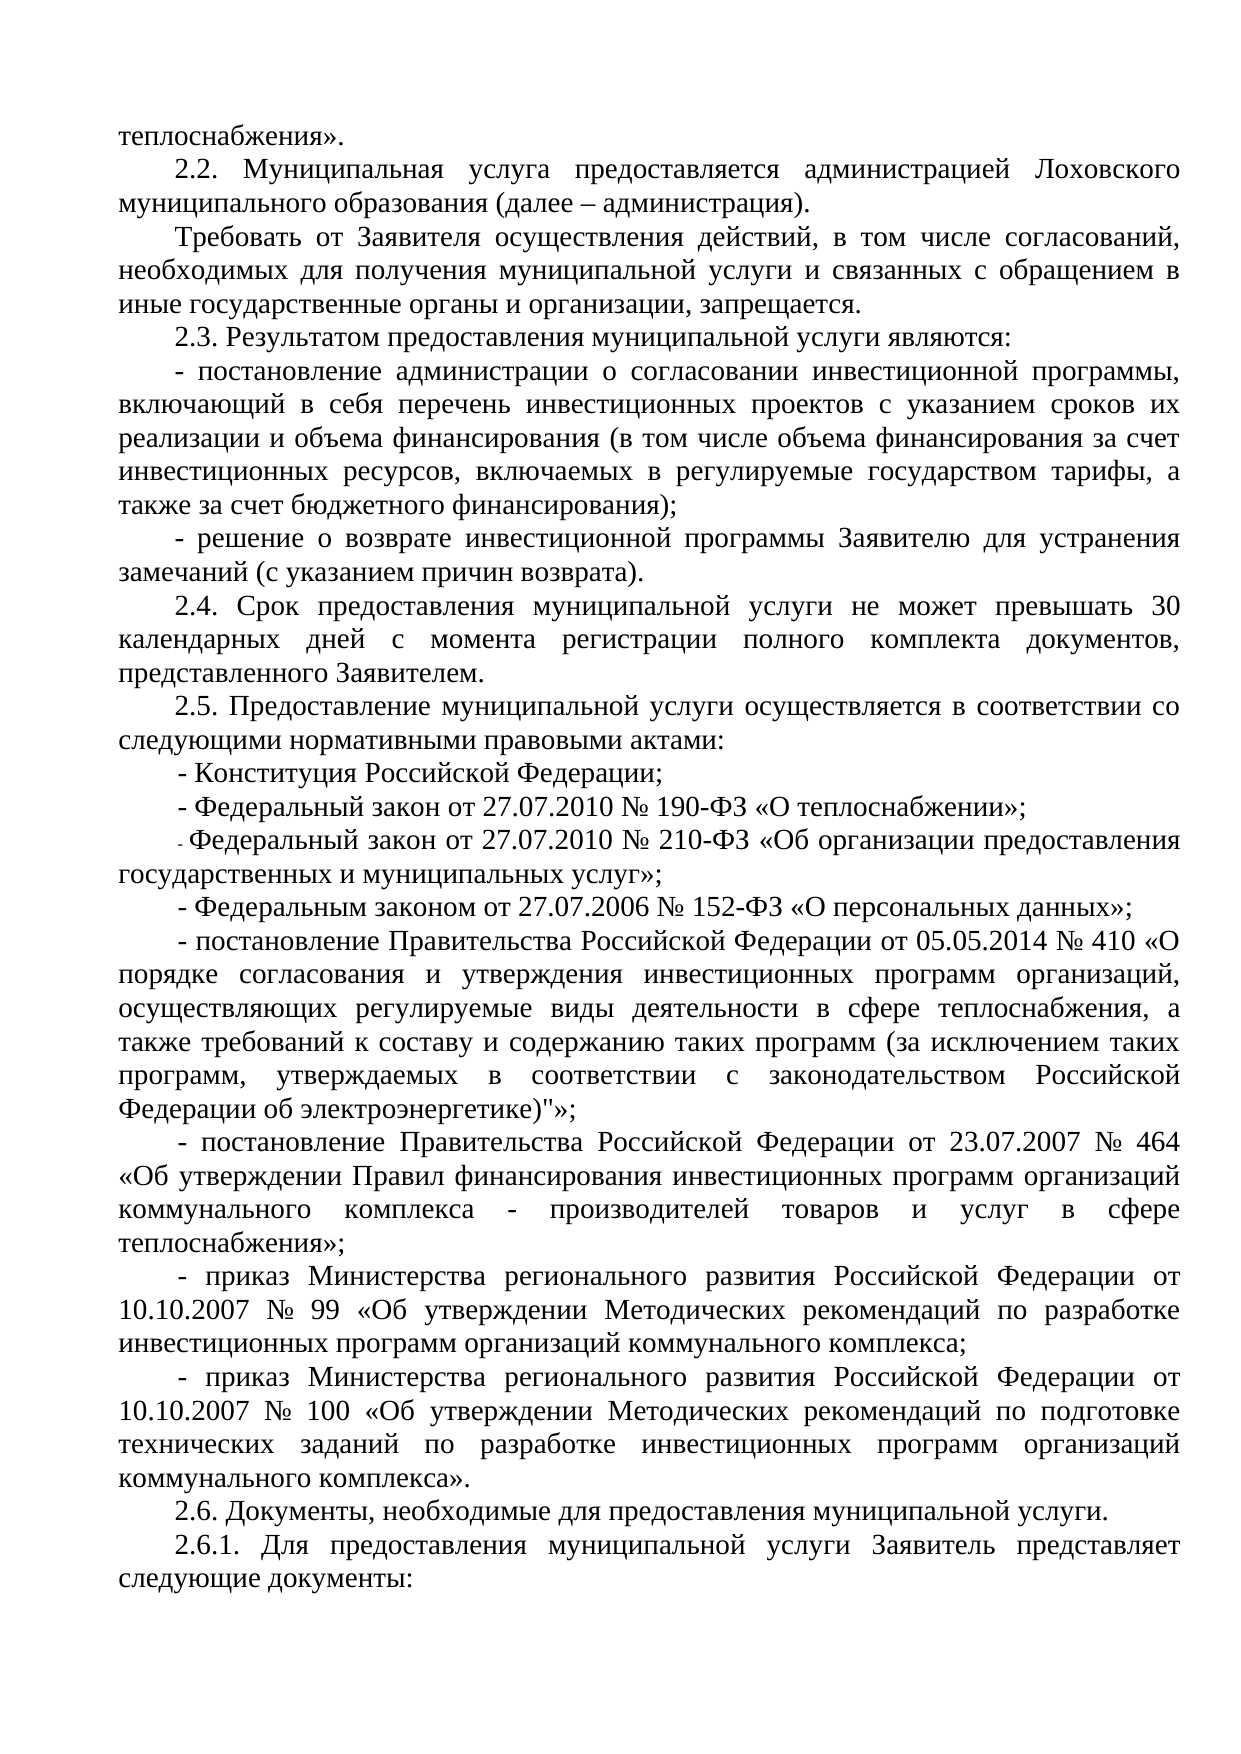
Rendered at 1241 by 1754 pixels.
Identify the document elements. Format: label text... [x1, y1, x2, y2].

text 2.6.1. Для предоставления муниципальной услуги Заявитель представляет следующие документы: [118, 1527, 1181, 1594]
text - решение о возврате инвестиционной программы Заявителю для устранения замечаний (с указанием причин возврата). [118, 521, 1181, 588]
text 2.5. Предоставление муниципальной услуги осуществляется в соответствии со следующими нормативными правовыми актами: [118, 688, 1181, 755]
text - приказ Министерства регионального развития Российской Федерации от 10.10.2007 № 99 «Об утверждении Методических рекомендаций по разработке инвестиционных программ организаций коммунального комплекса; [118, 1258, 1181, 1359]
text 2.3. Результатом предоставления муниципальной услуги являются: [118, 319, 1181, 353]
text - Федеральный закон от 27.07.2010 № 190-ФЗ «О теплоснабжении»; [118, 789, 1181, 822]
text - Федеральным законом от 27.07.2006 № 152-ФЗ «О персональных данных»; [118, 889, 1181, 923]
text Требовать от Заявителя осуществления действий, в том числе согласований, необходимых для получения муниципальной услуги и связанных с обращением в иные государственные органы и организации, запрещается. [118, 219, 1181, 319]
text 2.2. Муниципальная услуга предоставляется администрацией Лоховского муниципального образования (далее – администрация). [118, 152, 1181, 219]
text 2.4. Срок предоставления муниципальной услуги не может превышать 30 календарных дней с момента регистрации полного комплекта документов, представленного Заявителем. [118, 588, 1181, 688]
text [118, 118, 1181, 152]
text - постановление администрации о согласовании инвестиционной программы, включающий в себя перечень инвестиционных проектов с указанием сроков их реализации и объема финансирования (в том числе объема финансирования за счет инвестиционных ресурсов, включаемых в регулируемые государством тарифы, а также за счет бюджетного финансирования); [118, 353, 1181, 521]
text - постановление Правительства Российской Федерации от 05.05.2014 № 410 «О порядке согласования и утверждения инвестиционных программ организаций, осуществляющих регулируемые виды деятельности в сфере теплоснабжения, а также требований к составу и содержанию таких программ (за исключением таких программ, утверждаемых в соответствии с законодательством Российской Федерации об электроэнергетике)"»; [118, 923, 1181, 1124]
text - приказ Министерства регионального развития Российской Федерации от 10.10.2007 № 100 «Об утверждении Методических рекомендаций по подготовке технических заданий по разработке инвестиционных программ организаций коммунального комплекса». [118, 1359, 1181, 1493]
text 2.6. Документы, необходимые для предоставления муниципальной услуги. [118, 1493, 1181, 1527]
text - постановление Правительства Российской Федерации от 23.07.2007 № 464 «Об утверждении Правил финансирования инвестиционных программ организаций коммунального комплекса - производителей товаров и услуг в сфере теплоснабжения»; [118, 1124, 1181, 1258]
text - Федеральный закон от 27.07.2010 № 210-ФЗ «Об организации предоставления государственных и муниципальных услуг»; [118, 822, 1181, 889]
text - Конституция Российской Федерации; [118, 755, 1181, 789]
